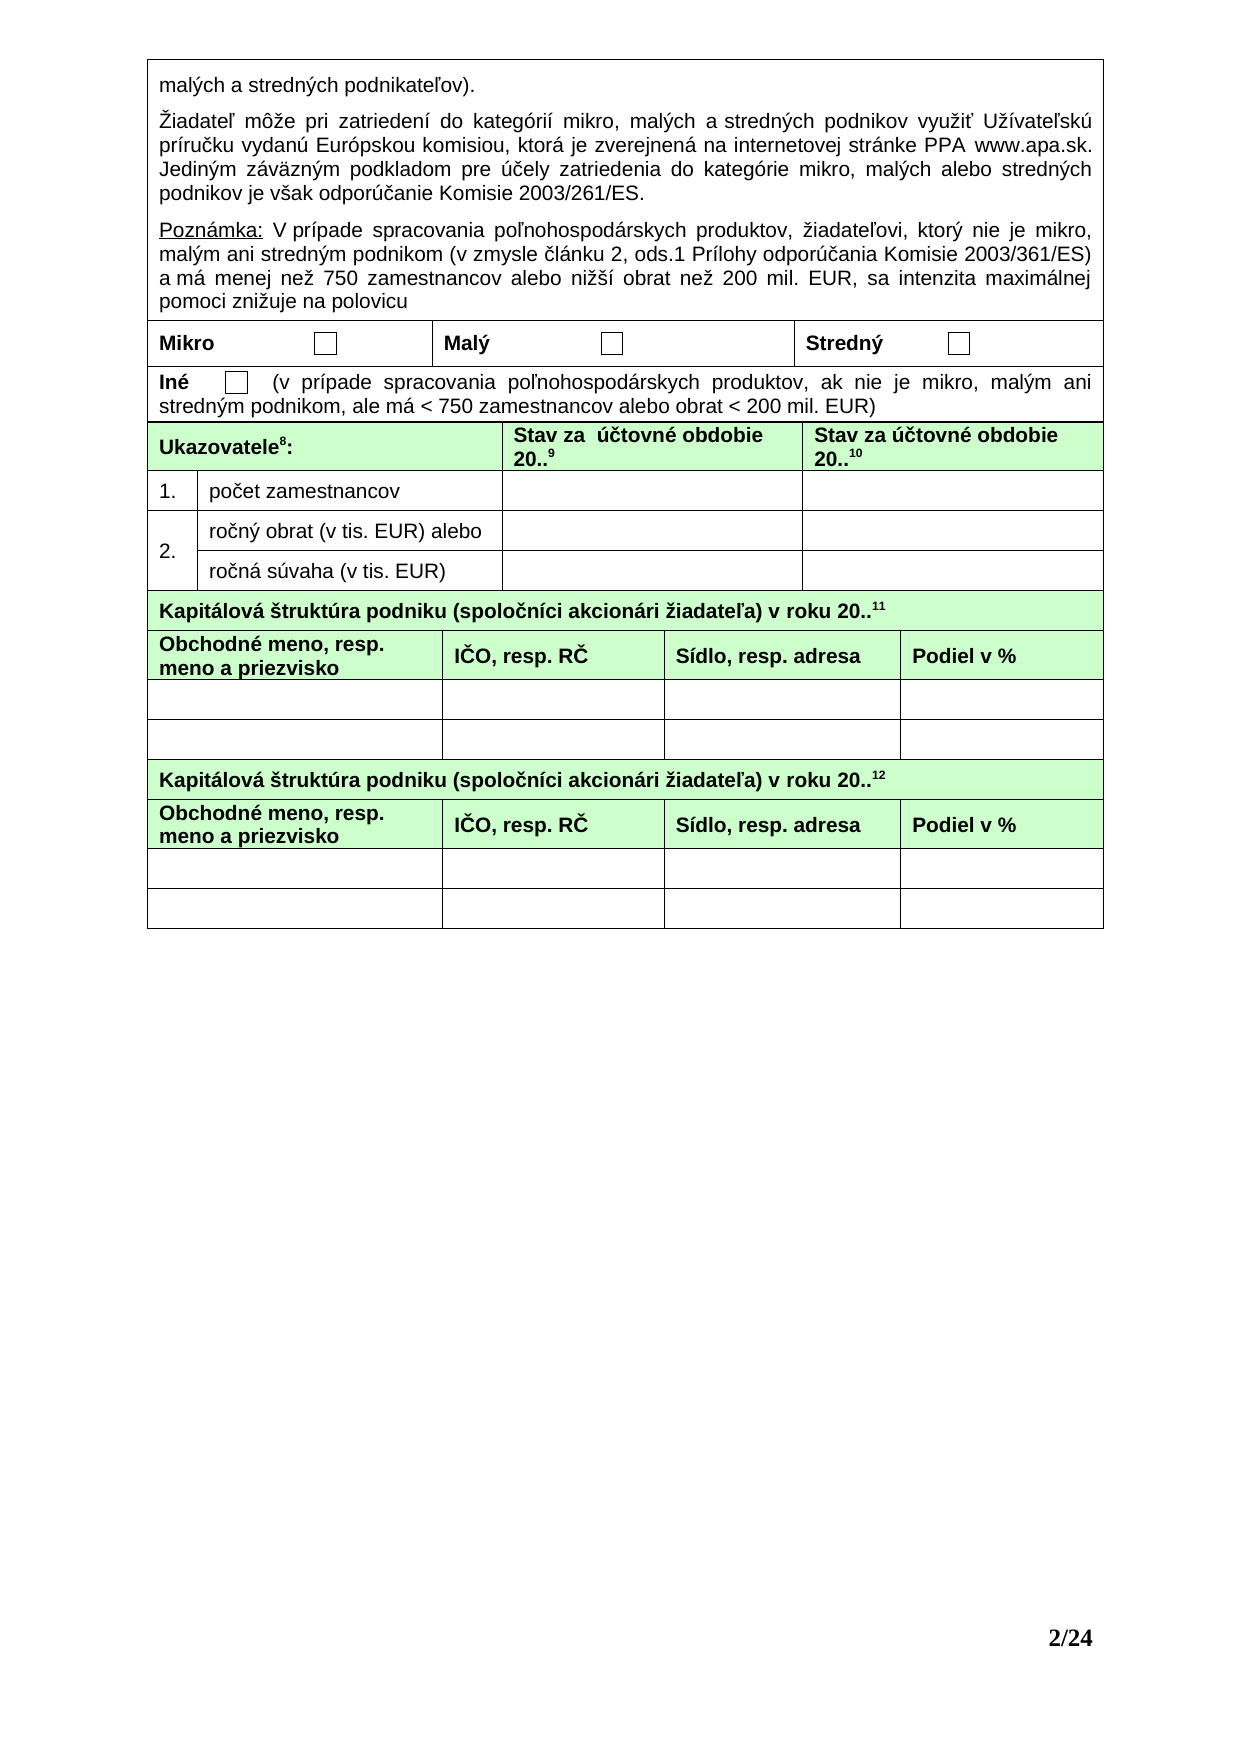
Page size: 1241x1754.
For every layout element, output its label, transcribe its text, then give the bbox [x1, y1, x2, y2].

table_cell IČO, resp. RČ [443, 800, 664, 848]
table_cell [803, 511, 1103, 550]
table_cell [148, 720, 442, 759]
table_cell Ukazovatele: [148, 423, 502, 470]
table_cell [148, 849, 442, 888]
table_cell Podiel v % [901, 631, 1103, 679]
table_cell Podiel v % [901, 800, 1103, 848]
table_cell Malý [433, 321, 794, 366]
table_cell Stav za účtovné obdobie 20.. [803, 423, 1103, 470]
table_cell Iné (v prípade spracovania poľnohospodárskych produktov, ak nie je mikro, malým ani stredným podnikom, ale má < 750 zamestnancov alebo obrat < 200 mil. EUR) [148, 367, 1103, 421]
table_cell [901, 849, 1103, 888]
table_cell [503, 511, 802, 550]
table_cell ročný obrat (v tis. EUR) alebo [198, 511, 502, 550]
table_cell [148, 889, 442, 928]
table_cell Stav za účtovné obdobie 20.. [503, 423, 802, 470]
table_cell [443, 720, 664, 759]
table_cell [148, 60, 1103, 319]
table_cell 2. [148, 511, 197, 590]
table_cell 1. [148, 471, 197, 510]
table_cell počet zamestnancov [198, 471, 502, 510]
table_cell [901, 720, 1103, 759]
table_cell Kapitálová štruktúra podniku (spoločníci akcionári žiadateľa) v roku 20.. [148, 591, 1103, 630]
table_cell ročná súvaha (v tis. EUR) [198, 551, 502, 590]
table_cell [665, 849, 900, 888]
table_cell [665, 889, 900, 928]
table_cell [901, 680, 1103, 719]
table_cell [665, 680, 900, 719]
table_cell [665, 720, 900, 759]
table_cell [803, 471, 1103, 510]
table_cell [443, 849, 664, 888]
table_cell [901, 889, 1103, 928]
table_cell Obchodné meno, resp. meno a priezvisko [148, 631, 442, 679]
table_cell [803, 551, 1103, 590]
table_cell Sídlo, resp. adresa [665, 631, 900, 679]
table_cell Mikro [148, 321, 432, 366]
table_cell [443, 680, 664, 719]
table_cell Stredný [795, 321, 1103, 366]
table_cell Obchodné meno, resp. meno a priezvisko [148, 800, 442, 848]
table_cell [443, 889, 664, 928]
table_cell [148, 680, 442, 719]
table_cell IČO, resp. RČ [443, 631, 664, 679]
table_cell Kapitálová štruktúra podniku (spoločníci akcionári žiadateľa) v roku 20.. [148, 760, 1103, 799]
table_cell [503, 551, 802, 590]
table_cell [503, 471, 802, 510]
table_cell Sídlo, resp. adresa [665, 800, 900, 848]
